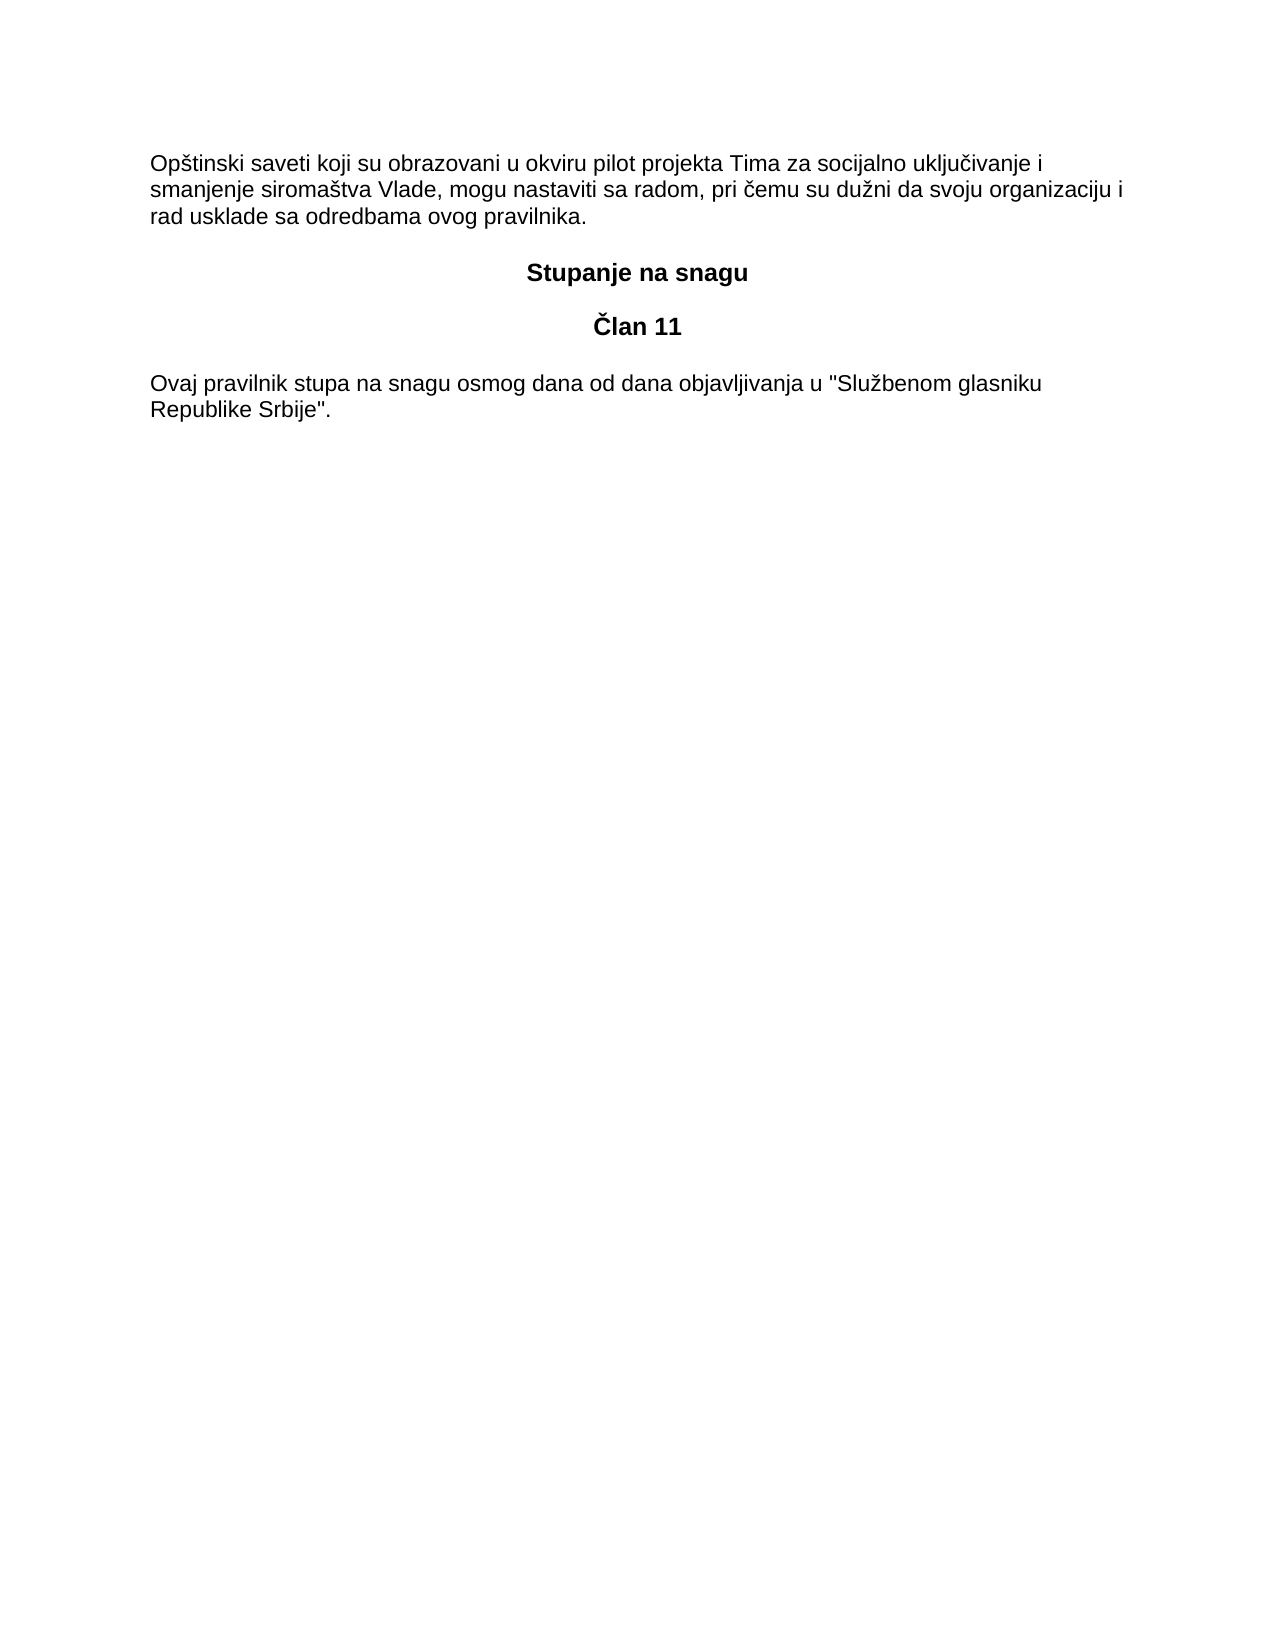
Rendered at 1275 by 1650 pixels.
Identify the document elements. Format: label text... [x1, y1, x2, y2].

text Stupanje na snagu [150, 258, 1125, 287]
text Član 11 [150, 312, 1125, 341]
text Opštinski saveti koji su obrazovani u okviru pilot projekta Tima za socijalno uključivanje i smanjenje siromaštva Vlade, mogu nastaviti sa radom, pri čemu su dužni da svoju organizaciju i rad usklade sa odredbama ovog pravilnika. [150, 150, 1125, 229]
text Ovaj pravilnik stupa na snagu osmog dana od dana objavljivanja u "Službenom glasniku Republike Srbije". [150, 370, 1125, 423]
